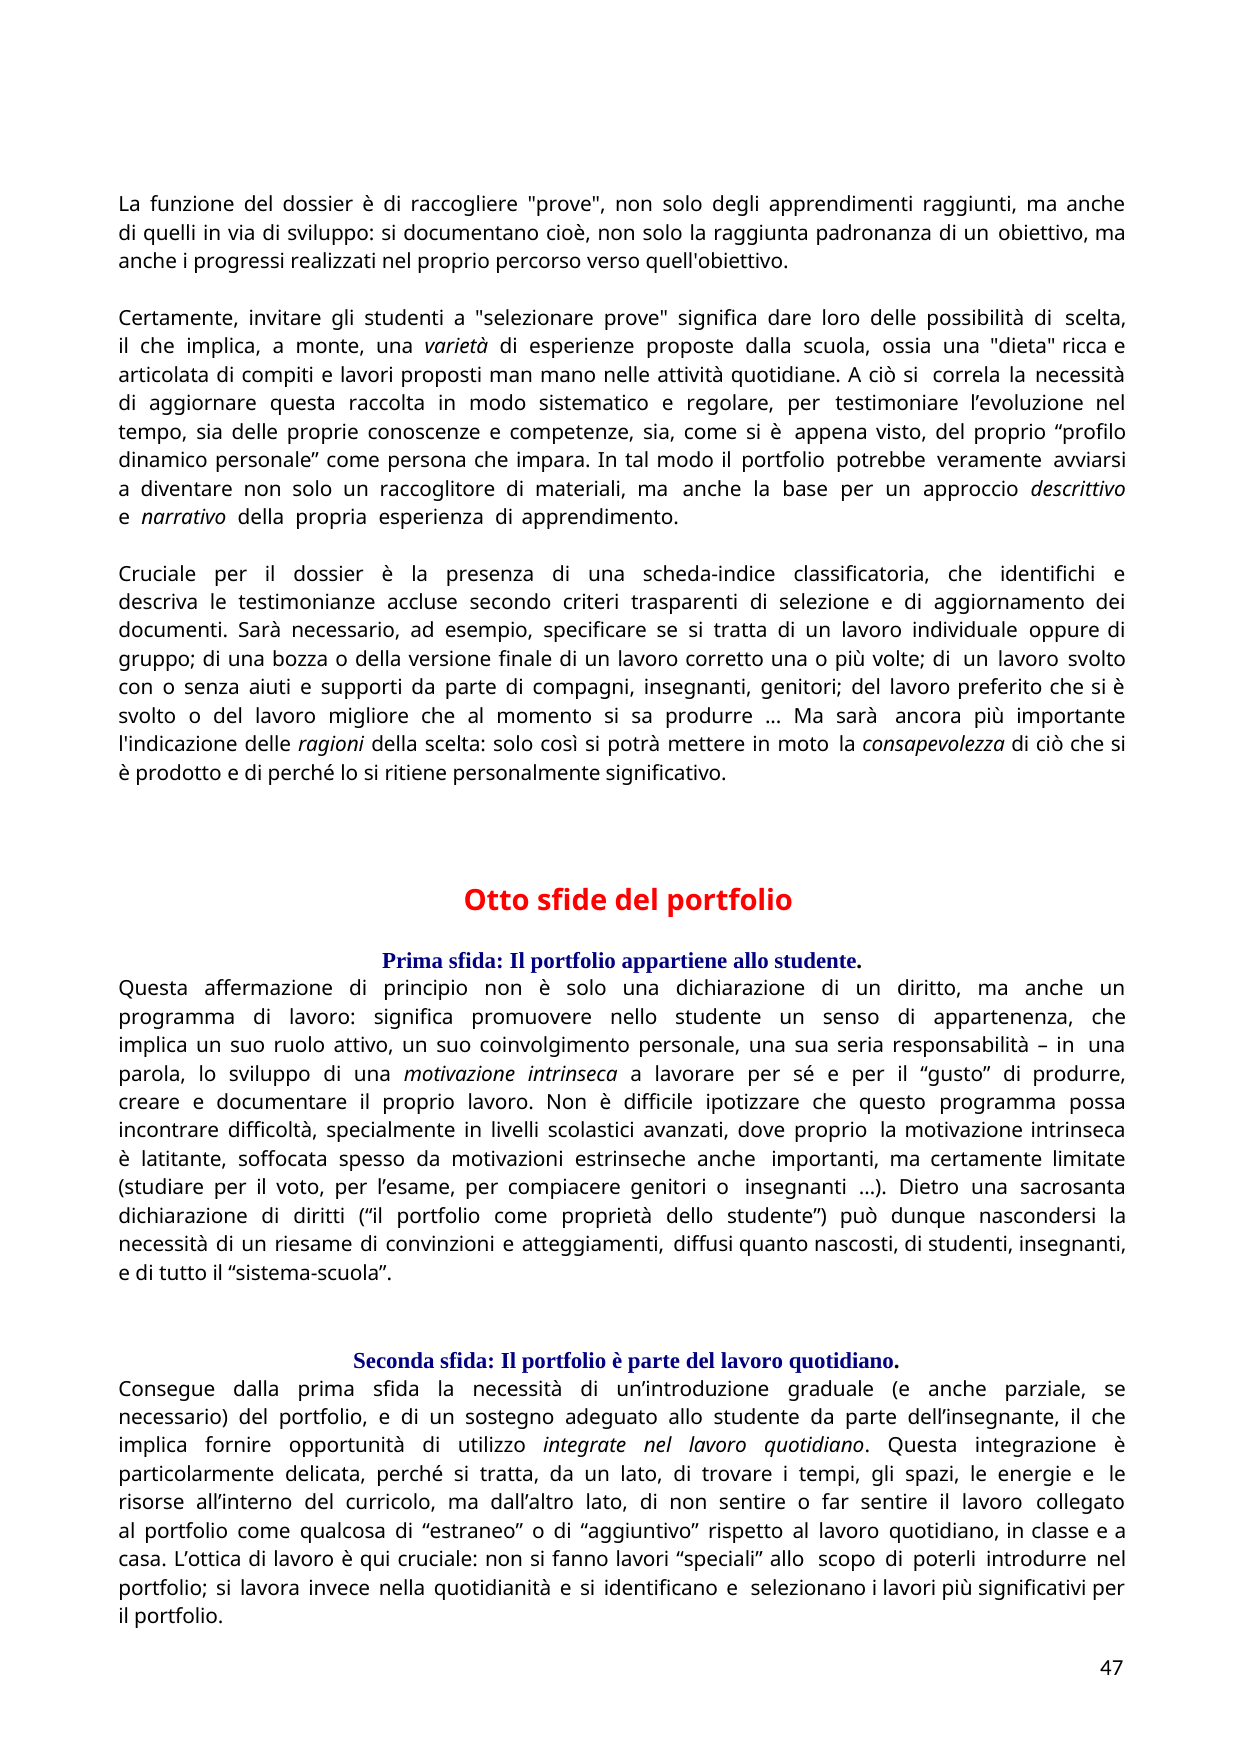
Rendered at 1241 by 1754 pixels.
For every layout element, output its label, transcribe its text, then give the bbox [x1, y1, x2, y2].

text Certamente, invitare gli studenti a "selezionare prove" significa dare loro delle possibilità di scelta, il che implica, a monte, una varietà di esperienze proposte dalla scuola, ossia una "dieta" ricca e articolata di compiti e lavori proposti man mano nelle attività quotidiane. A ciò si correla la necessità di aggiornare questa raccolta in modo sistematico e regolare, per testimoniare l’evoluzione nel tempo, sia delle proprie conoscenze e competenze, sia, come si è appena visto, del proprio “profilo dinamico personale” come persona che impara. In tal modo il portfolio potrebbe veramente avviarsi a diventare non solo un raccoglitore di materiali, ma anche la base per un approccio descrittivo e narrativo della propria esperienza di apprendimento. [118, 303, 1126, 531]
text Consegue dalla prima sfida la necessità di un’introduzione graduale (e anche parziale, se necessario) del portfolio, e di un sostegno adeguato allo studente da parte dell’insegnante, il che implica fornire opportunità di utilizzo integrate nel lavoro quotidiano. Questa integrazione è particolarmente delicata, perché si tratta, da un lato, di trovare i tempi, gli spazi, le energie e le risorse all’interno del curricolo, ma dall’altro lato, di non sentire o far sentire il lavoro collegato al portfolio come qualcosa di “estraneo” o di “aggiuntivo” rispetto al lavoro quotidiano, in classe e a casa. L’ottica di lavoro è qui cruciale: non si fanno lavori “speciali” allo scopo di poterli introdurre nel portfolio; si lavora invece nella quotidianità e si identificano e selezionano i lavori più significativi per il portfolio. [118, 1374, 1126, 1630]
text Prima sfida: Il portfolio appartiene allo studente. [149, 947, 1094, 973]
subtitle Seconda sfida: Il portfolio è parte del lavoro quotidiano. [114, 1347, 1138, 1373]
text La funzione del dossier è di raccogliere "prove", non solo degli apprendimenti raggiunti, ma anche di quelli in via di sviluppo: si documentano cioè, non solo la raggiunta padronanza di un obiettivo, ma anche i progressi realizzati nel proprio percorso verso quell'obiettivo. [118, 189, 1126, 275]
text Cruciale per il dossier è la presenza di una scheda-indice classificatoria, che identifichi e descriva le testimonianze accluse secondo criteri trasparenti di selezione e di aggiornamento dei documenti. Sarà necessario, ad esempio, specificare se si tratta di un lavoro individuale oppure di gruppo; di una bozza o della versione finale di un lavoro corretto una o più volte; di un lavoro svolto con o senza aiuti e supporti da parte di compagni, insegnanti, genitori; del lavoro preferito che si è svolto o del lavoro migliore che al momento si sa produrre ... Ma sarà ancora più importante l'indicazione delle ragioni della scelta: solo così si potrà mettere in moto la consapevolezza di ciò che si è prodotto e di perché lo si ritiene personalmente significativo. [118, 559, 1126, 786]
subtitle Otto sfide del portfolio [118, 879, 1138, 919]
text Questa affermazione di principio non è solo una dichiarazione di un diritto, ma anche un programma di lavoro: significa promuovere nello studente un senso di appartenenza, che implica un suo ruolo attivo, un suo coinvolgimento personale, una sua seria responsabilità – in una parola, lo sviluppo di una motivazione intrinseca a lavorare per sé e per il “gusto” di produrre, creare e documentare il proprio lavoro. Non è difficile ipotizzare che questo programma possa incontrare difficoltà, specialmente in livelli scolastici avanzati, dove proprio la motivazione intrinseca è latitante, soffocata spesso da motivazioni estrinseche anche importanti, ma certamente limitate (studiare per il voto, per l’esame, per compiacere genitori o insegnanti …). Dietro una sacrosanta dichiarazione di diritti (“il portfolio come proprietà dello studente”) può dunque nascondersi la necessità di un riesame di convinzioni e atteggiamenti, diffusi quanto nascosti, di studenti, insegnanti, e di tutto il “sistema-scuola”. [118, 973, 1126, 1286]
